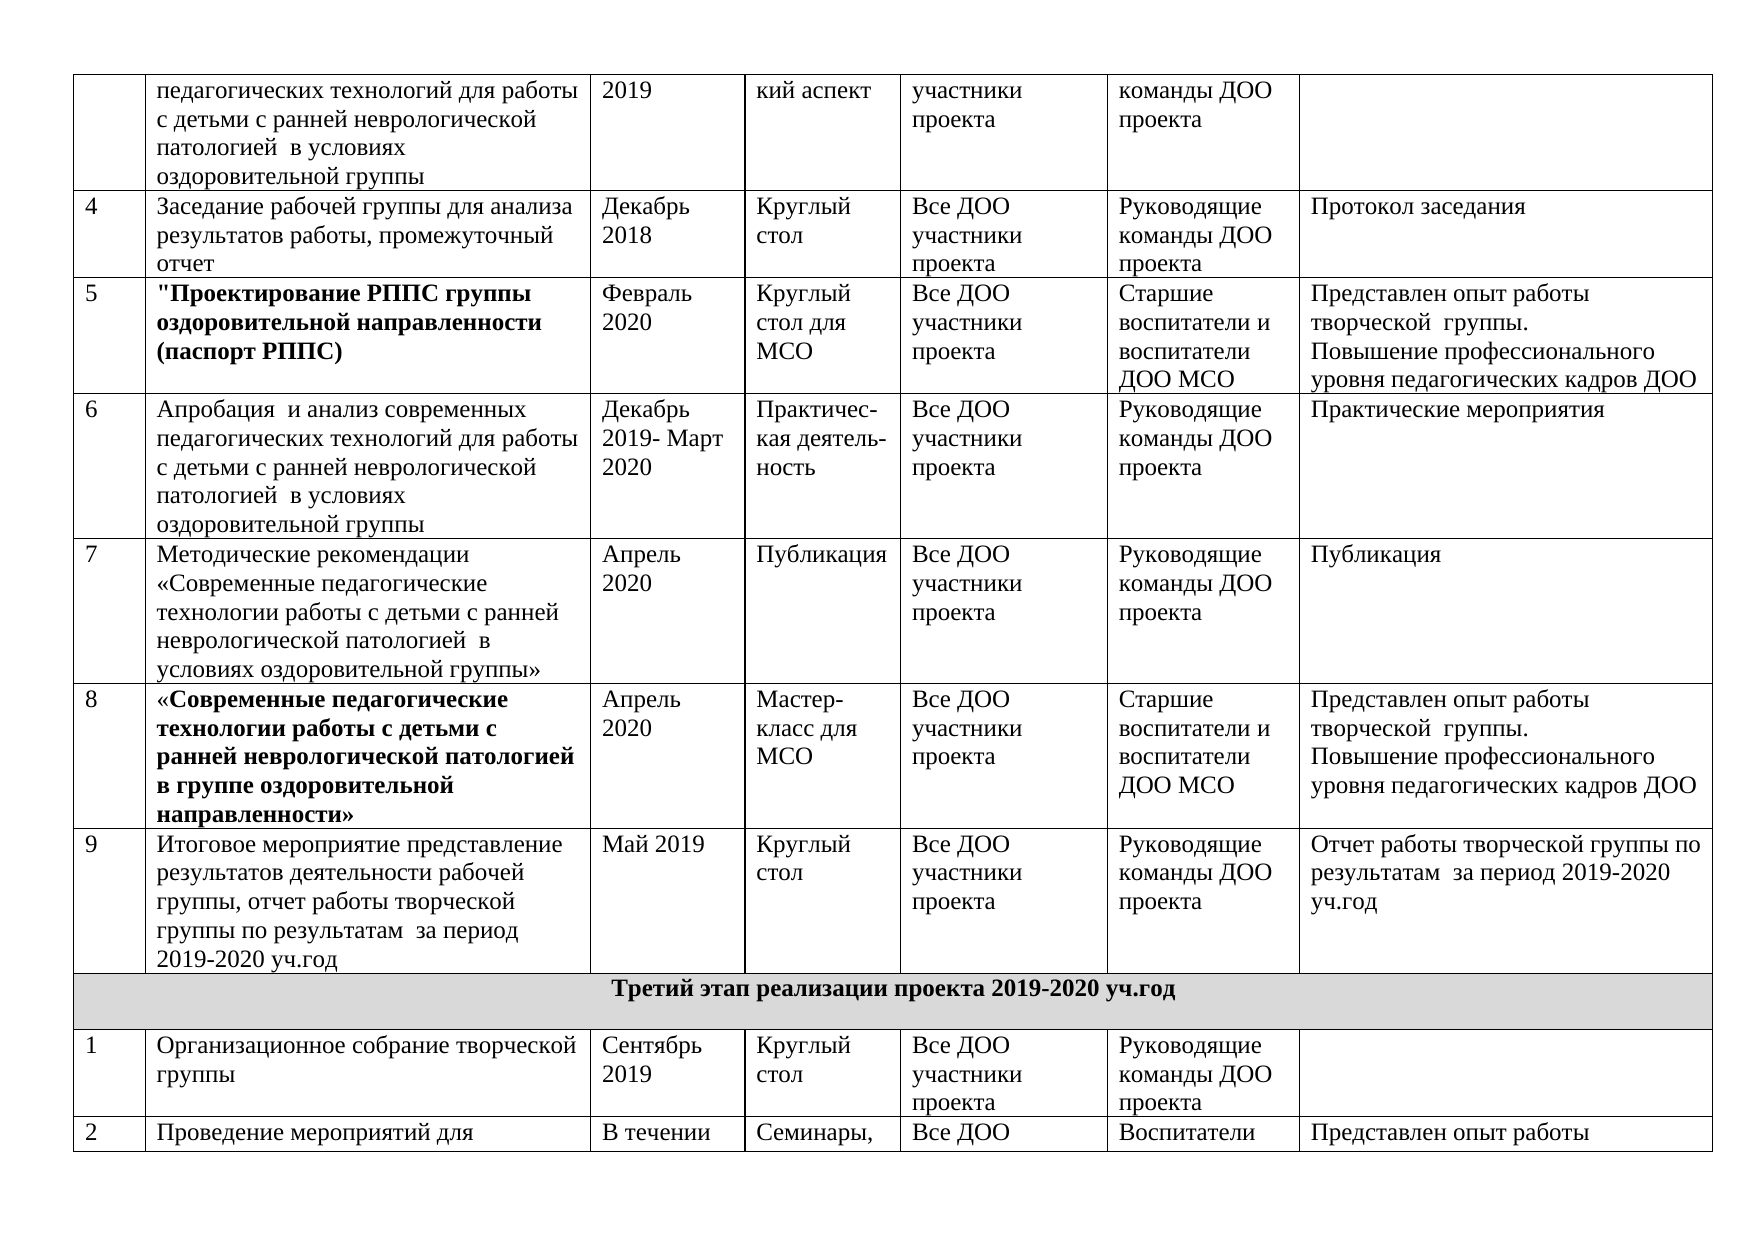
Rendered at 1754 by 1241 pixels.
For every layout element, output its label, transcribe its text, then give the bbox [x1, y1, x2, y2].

table_cell Круглый стол для МСО [746, 278, 900, 393]
table_cell Представлен опыт работы творческой группы. Повышение профессионального уровня педагогических кадров ДОО [1300, 278, 1712, 393]
table_cell Третий этап реализации проекта 2019-2020 уч.год [74, 974, 1712, 1029]
table_cell Мастер- класс для МСО [746, 684, 900, 828]
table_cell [746, 1117, 900, 1151]
table_cell Все ДОО участники проекта [901, 829, 1107, 972]
table_cell "Проектирование РППС группы оздоровительной направленности (паспорт РППС) [146, 278, 590, 393]
table_cell 5 [74, 278, 145, 393]
table_cell Отчет работы творческой группы по результатам за период 2019-2020 уч.год [1300, 829, 1712, 972]
table_cell Руководящие команды ДОО проекта [1108, 829, 1299, 972]
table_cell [146, 1117, 590, 1151]
table_cell Практичес-кая деятель-ность [746, 394, 900, 538]
table_cell [1300, 1030, 1712, 1116]
table_cell 3 [74, 75, 145, 190]
table_cell Руководящие команды ДОО проекта [1108, 1030, 1299, 1116]
table_cell 9 [74, 829, 145, 972]
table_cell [146, 75, 590, 190]
table_cell Публикация [1300, 539, 1712, 683]
table_cell Практические мероприятия [1300, 394, 1712, 538]
table_cell Итоговое мероприятие представление результатов деятельности рабочей группы, отчет работы творческой группы по результатам за период 2019-2020 уч.год [146, 829, 590, 972]
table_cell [901, 75, 1107, 190]
table_cell Руководящие команды ДОО проекта [1108, 191, 1299, 277]
table_cell Апрель 2020 [591, 684, 744, 828]
table_cell Руководящие команды ДОО проекта [1108, 394, 1299, 538]
table_cell Все ДОО участники проекта [901, 539, 1107, 683]
table_cell Воспитатели ДОО МСО [1108, 1117, 1299, 1151]
table_cell Декабрь 2019- Март 2020 [591, 394, 744, 538]
table_cell 8 [74, 684, 145, 828]
table_cell Май 2019 [591, 829, 744, 972]
table_cell Заседание рабочей группы для анализа результатов работы, промежуточный отчет [146, 191, 590, 277]
table_cell Апробация и анализ современных педагогических технологий для работы с детьми с ранней неврологической патологией в условиях оздоровительной группы [146, 394, 590, 538]
table_cell Ноябрь 2019 [591, 75, 744, 190]
table_cell Сентябрь 2019 [591, 1030, 744, 1116]
table_cell 7 [74, 539, 145, 683]
table_cell 6 [74, 394, 145, 538]
table_cell 2 [74, 1117, 145, 1151]
table_cell Все ДОО участники проекта [901, 394, 1107, 538]
table_cell Все ДОО участники проекта [901, 191, 1107, 277]
table_cell [1300, 75, 1712, 190]
table_cell Публикация [746, 539, 900, 683]
table_cell Круглый стол [746, 829, 900, 972]
table_cell Руководящие команды ДОО проекта [1108, 539, 1299, 683]
table_cell Февраль 2020 [591, 278, 744, 393]
table_cell Старшие воспитатели и воспитатели ДОО МСО [1108, 684, 1299, 828]
table_cell «Современные педагогические технологии работы с детьми с ранней неврологической патологией в группе оздоровительной направленности» [146, 684, 590, 828]
table_cell 1 [74, 1030, 145, 1116]
table_cell Все ДОО участники проекта [901, 278, 1107, 393]
table_cell Методические рекомендации «Современные педагогические технологии работы с детьми с ранней неврологической патологией в условиях оздоровительной группы» [146, 539, 590, 683]
table_cell Организационное собрание творческой группы [146, 1030, 590, 1116]
table_cell 4 [74, 191, 145, 277]
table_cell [1300, 1117, 1712, 1151]
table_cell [901, 1117, 1107, 1151]
table_cell В течении года [591, 1117, 744, 1151]
table_cell Апрель 2020 [591, 539, 744, 683]
table_cell Все ДОО участники проекта [901, 684, 1107, 828]
table_cell Круглый стол [746, 191, 900, 277]
table_cell Декабрь 2018 [591, 191, 744, 277]
table_cell Все ДОО участники проекта [901, 1030, 1107, 1116]
table_cell Представлен опыт работы творческой группы. Повышение профессионального уровня педагогических кадров ДОО [1300, 684, 1712, 828]
table_cell Старшие воспитатели и воспитатели ДОО МСО [1108, 278, 1299, 393]
table_cell Протокол заседания [1300, 191, 1712, 277]
table_cell Круглый стол [746, 1030, 900, 1116]
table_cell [1108, 75, 1299, 190]
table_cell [746, 75, 900, 190]
